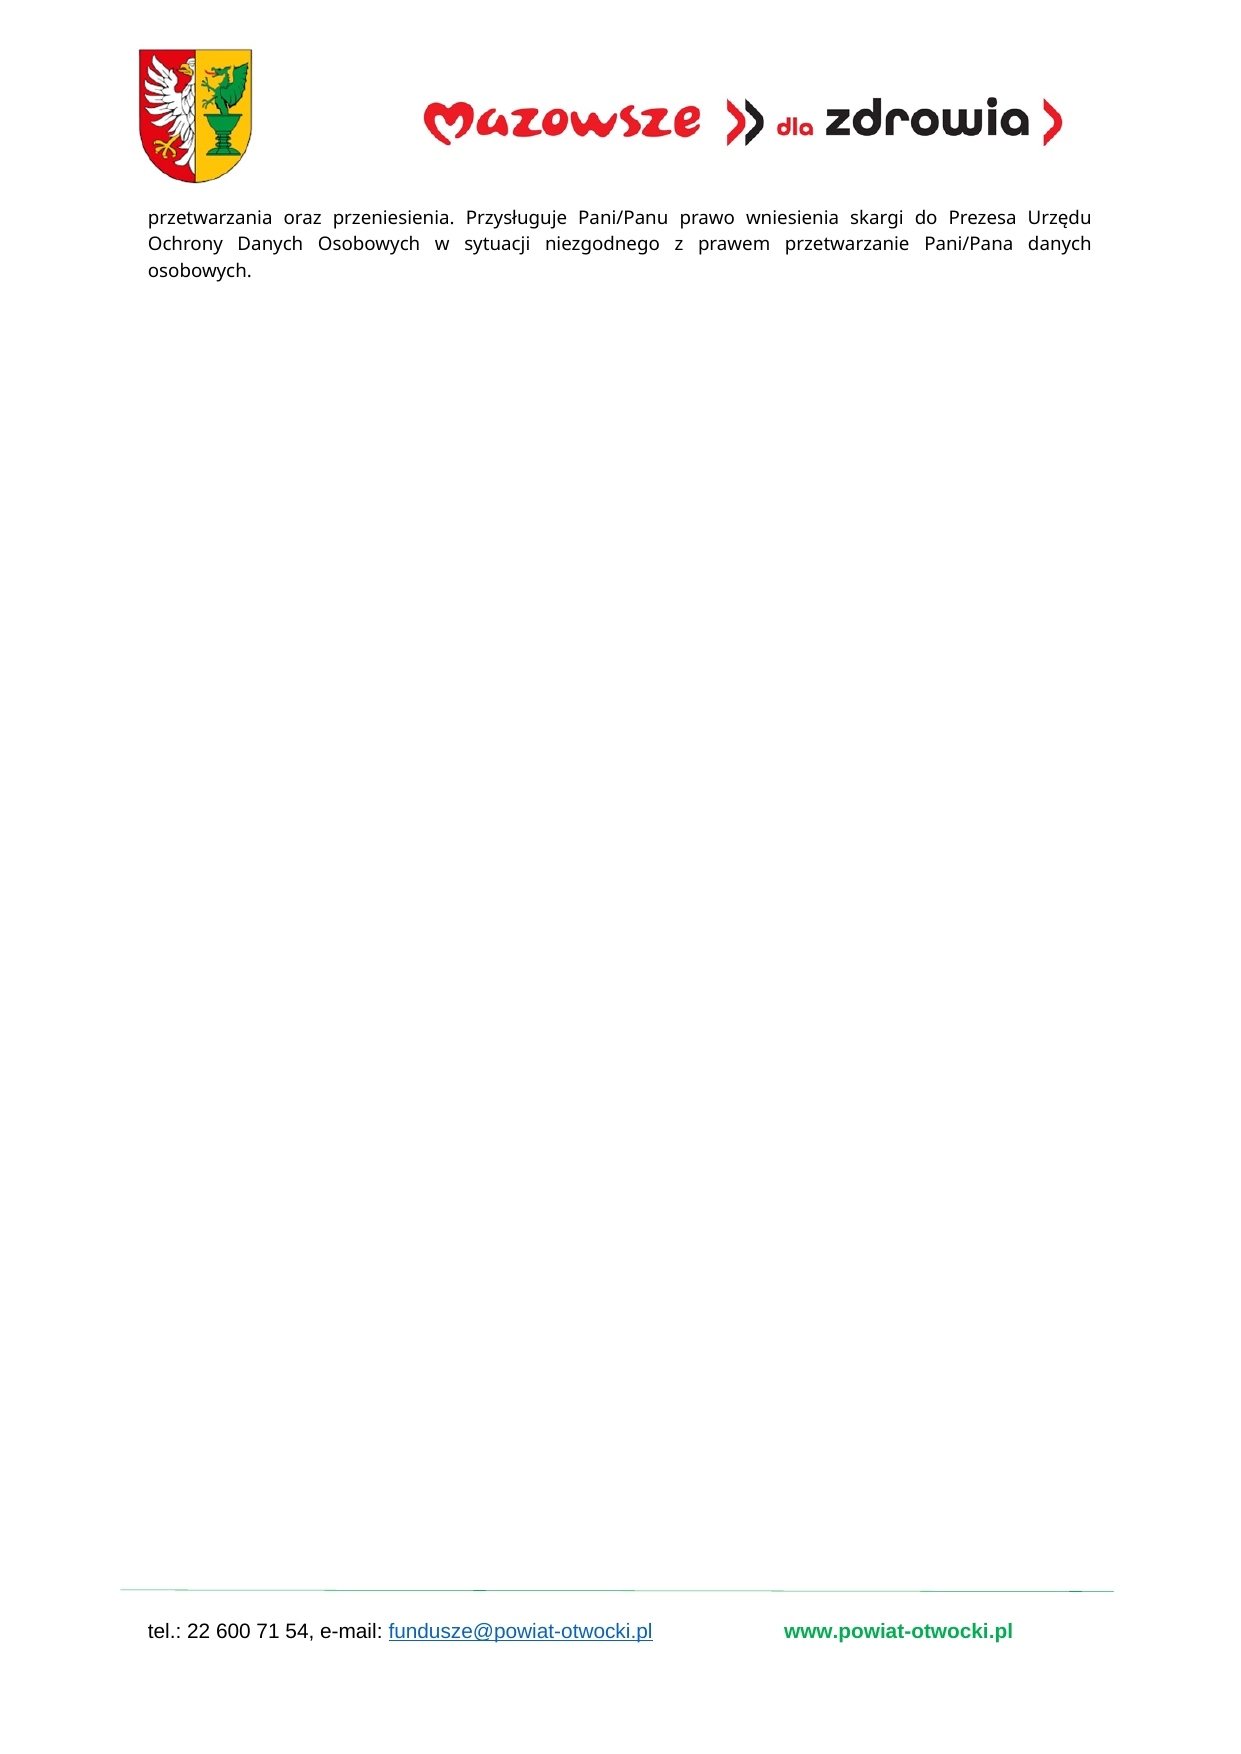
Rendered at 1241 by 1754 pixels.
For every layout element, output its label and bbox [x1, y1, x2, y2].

text [148, 177, 1093, 283]
picture [130, 44, 255, 182]
picture [302, 57, 1220, 183]
